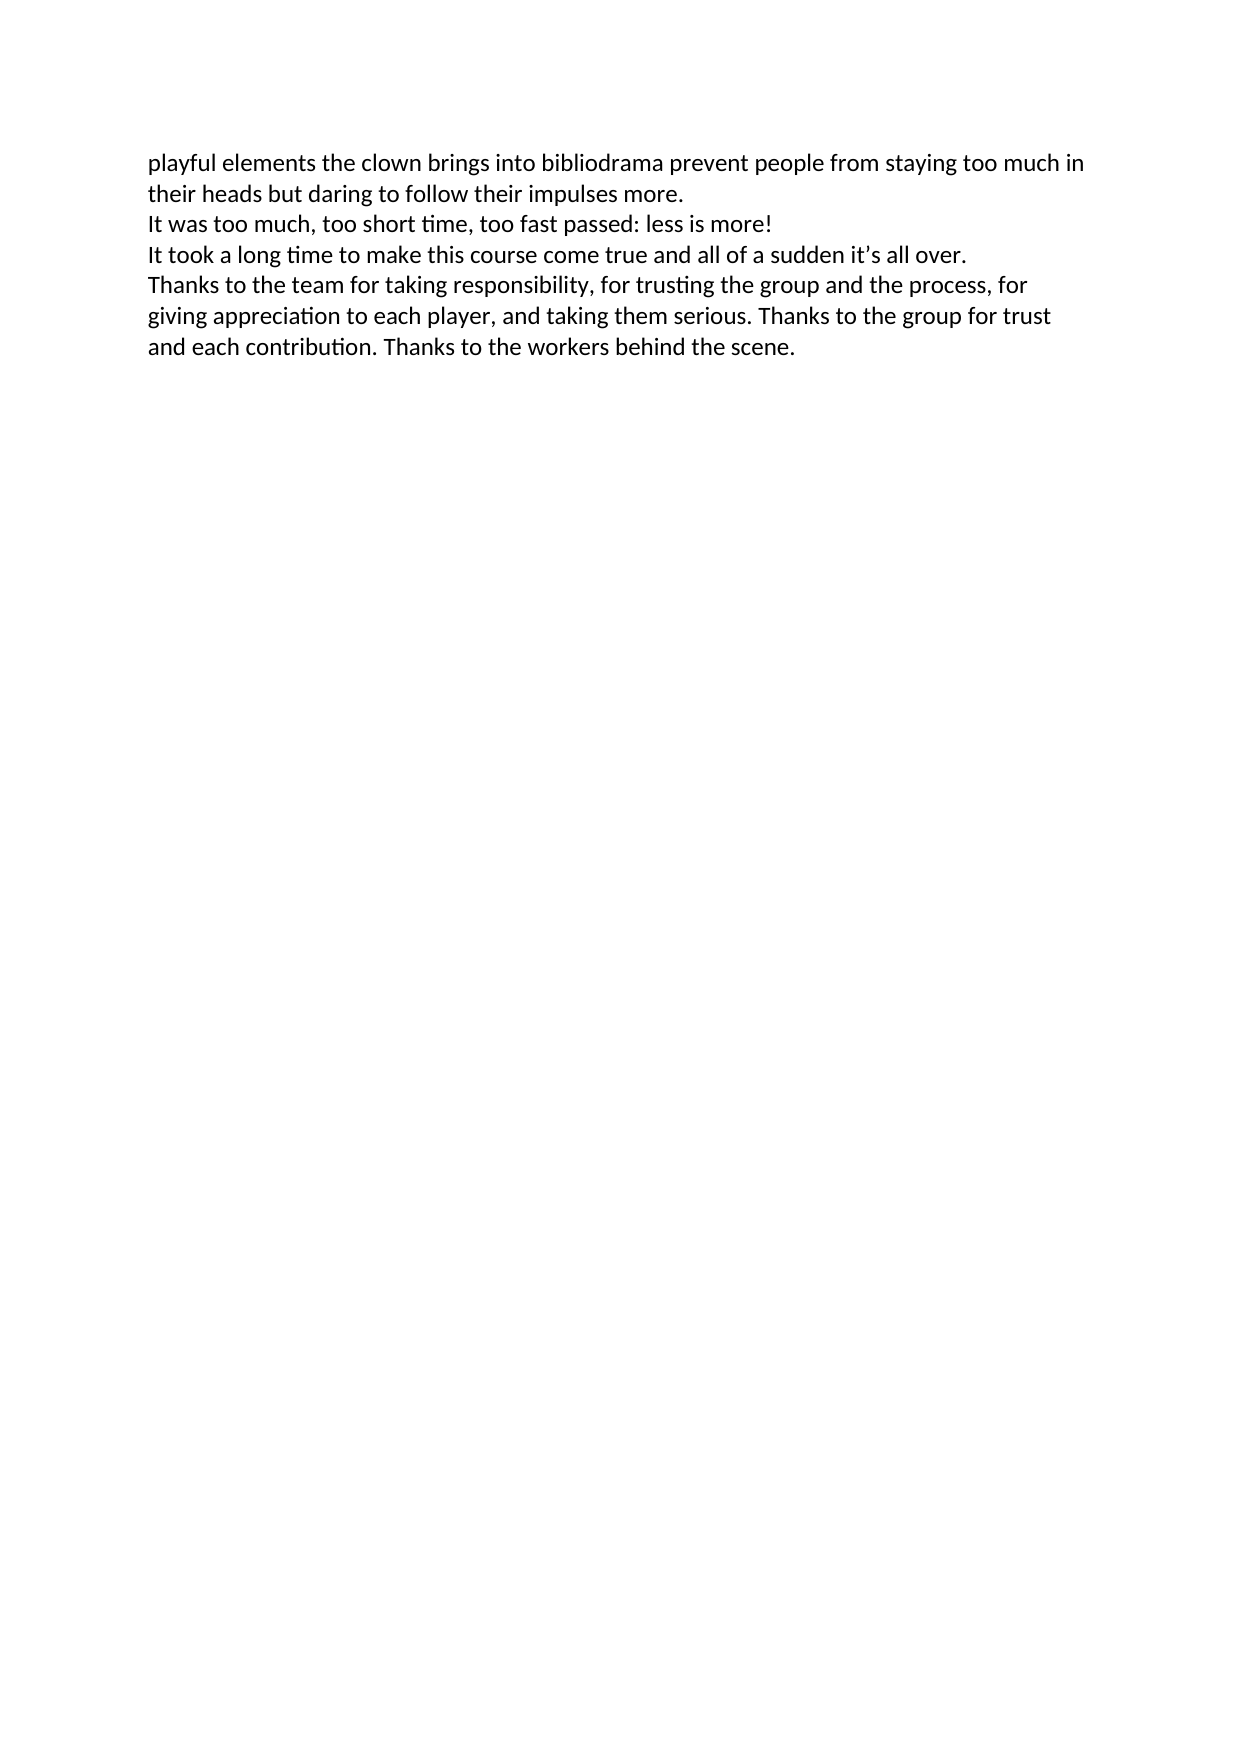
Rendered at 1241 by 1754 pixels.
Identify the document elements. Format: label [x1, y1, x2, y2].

text [148, 148, 1093, 361]
